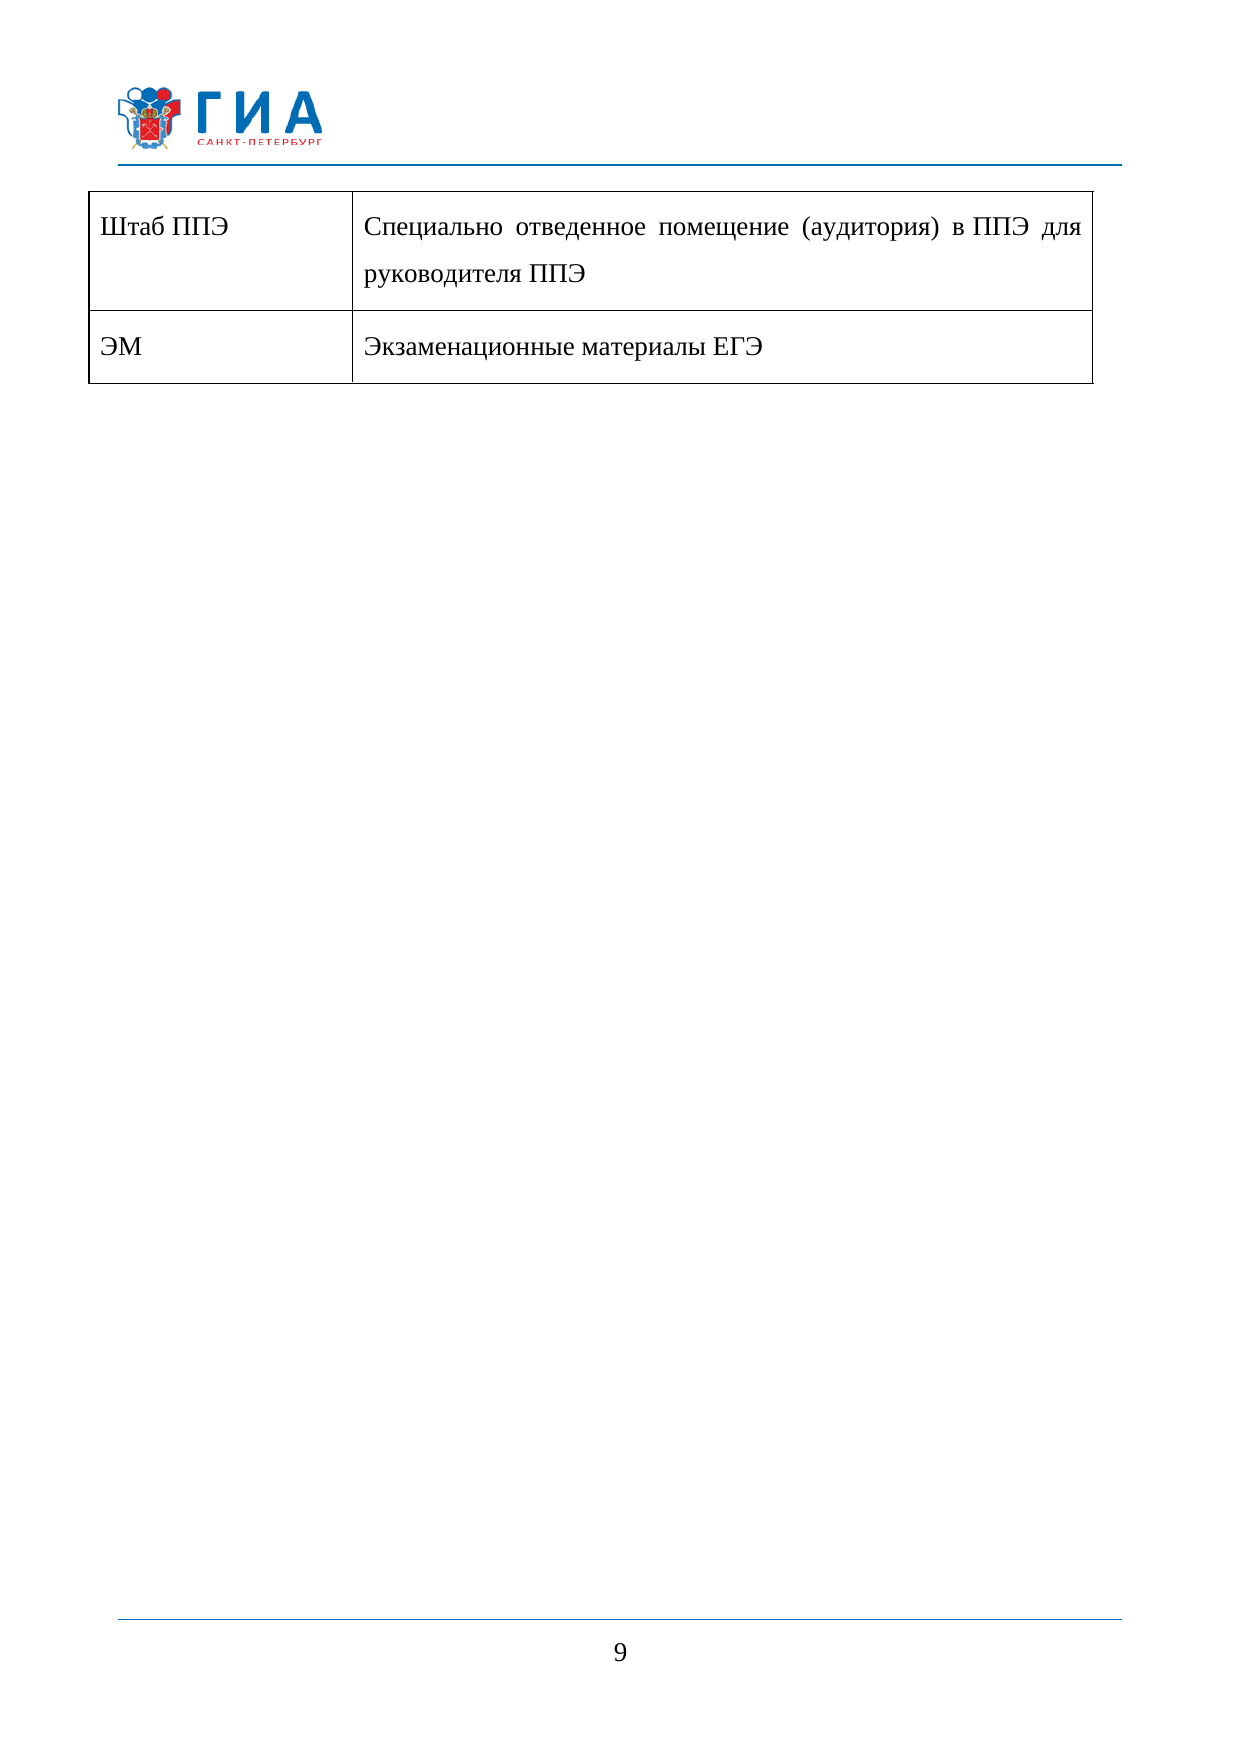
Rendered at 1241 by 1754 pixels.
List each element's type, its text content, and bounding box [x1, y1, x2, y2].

picture [118, 73, 322, 163]
table_cell Штаб ППЭ [90, 192, 352, 310]
table_cell Экзаменационные материалы ЕГЭ [353, 311, 1092, 382]
table_cell Специально отведенное помещение (аудитория) в ППЭ для руководителя ППЭ [353, 192, 1092, 310]
table_cell ЭМ [90, 311, 352, 382]
